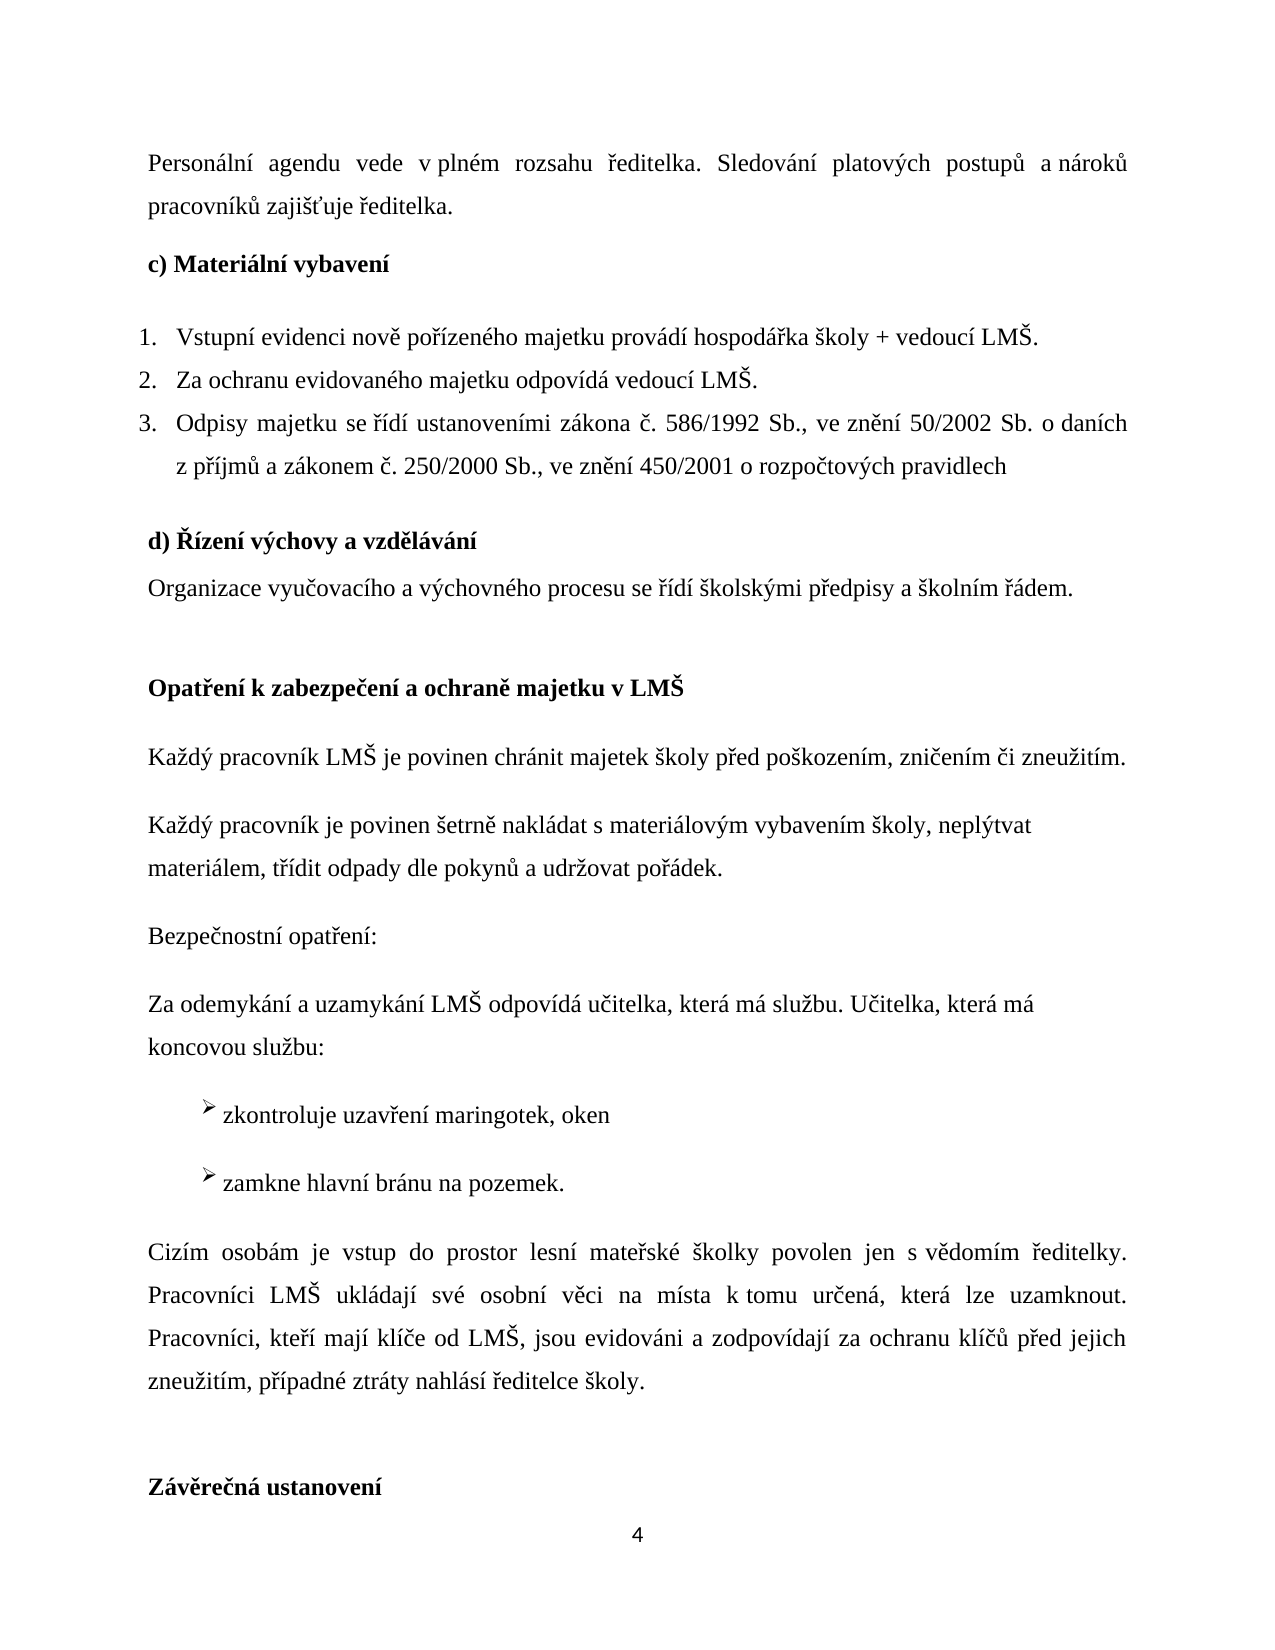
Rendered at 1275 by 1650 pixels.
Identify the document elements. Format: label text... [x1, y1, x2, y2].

text Cizím osobám je vstup do prostor lesní mateřské školky povolen jen s vědomím ředitelky. Pracovníci LMŠ ukládají své osobní věci na místa k tomu určená, která lze uzamknout. Pracovníci, kteří mají klíče od LMŠ, jsou evidováni a zodpovídají za ochranu klíčů před jejich zneužitím, případné ztráty nahlásí ředitelce školy. [148, 1237, 1127, 1395]
list Vstupní evidenci nově pořízeného majetku provádí hospodářka školy + vedoucí LMŠ. [138, 322, 1127, 351]
text Opatření k zabezpečení a ochraně majetku v LMŠ [148, 673, 1127, 702]
list zkontroluje uzavření maringotek, oken [201, 1100, 1127, 1129]
text Za odemykání a uzamykání LMŠ odpovídá učitelka, která má službu. Učitelka, která má koncovou službu: [148, 989, 1127, 1061]
text Závěrečná ustanovení [148, 1472, 1127, 1500]
list Za ochranu evidovaného majetku odpovídá vedoucí LMŠ. [138, 365, 1127, 394]
list zamkne hlavní bránu na pozemek. [201, 1168, 1127, 1197]
text Organizace vyučovacího a výchovného procesu se řídí školskými předpisy a školním řádem. [148, 570, 1127, 602]
text c) Materiální vybavení [148, 249, 1127, 278]
text Každý pracovník LMŠ je povinen chránit majetek školy před poškozením, zničením či zneužitím. [148, 742, 1127, 770]
text Bezpečnostní opatření: [148, 921, 1127, 950]
text Každý pracovník je povinen šetrně nakládat s materiálovým vybavením školy, neplýtvat materiálem, třídit odpady dle pokynů a udržovat pořádek. [148, 810, 1127, 882]
text d) Řízení výchovy a vzdělávání [148, 523, 1127, 555]
list Odpisy majetku se řídí ustanoveními zákona č. 586/1992 Sb., ve znění 50/2002 Sb. o daních z příjmů a zákonem č. 250/2000 Sb., ve znění 450/2001 o rozpočtových pravidlech [138, 408, 1127, 480]
text Personální agendu vede v plném rozsahu ředitelka. Sledování platových postupů a nároků pracovníků zajišťuje ředitelka. [148, 148, 1127, 219]
